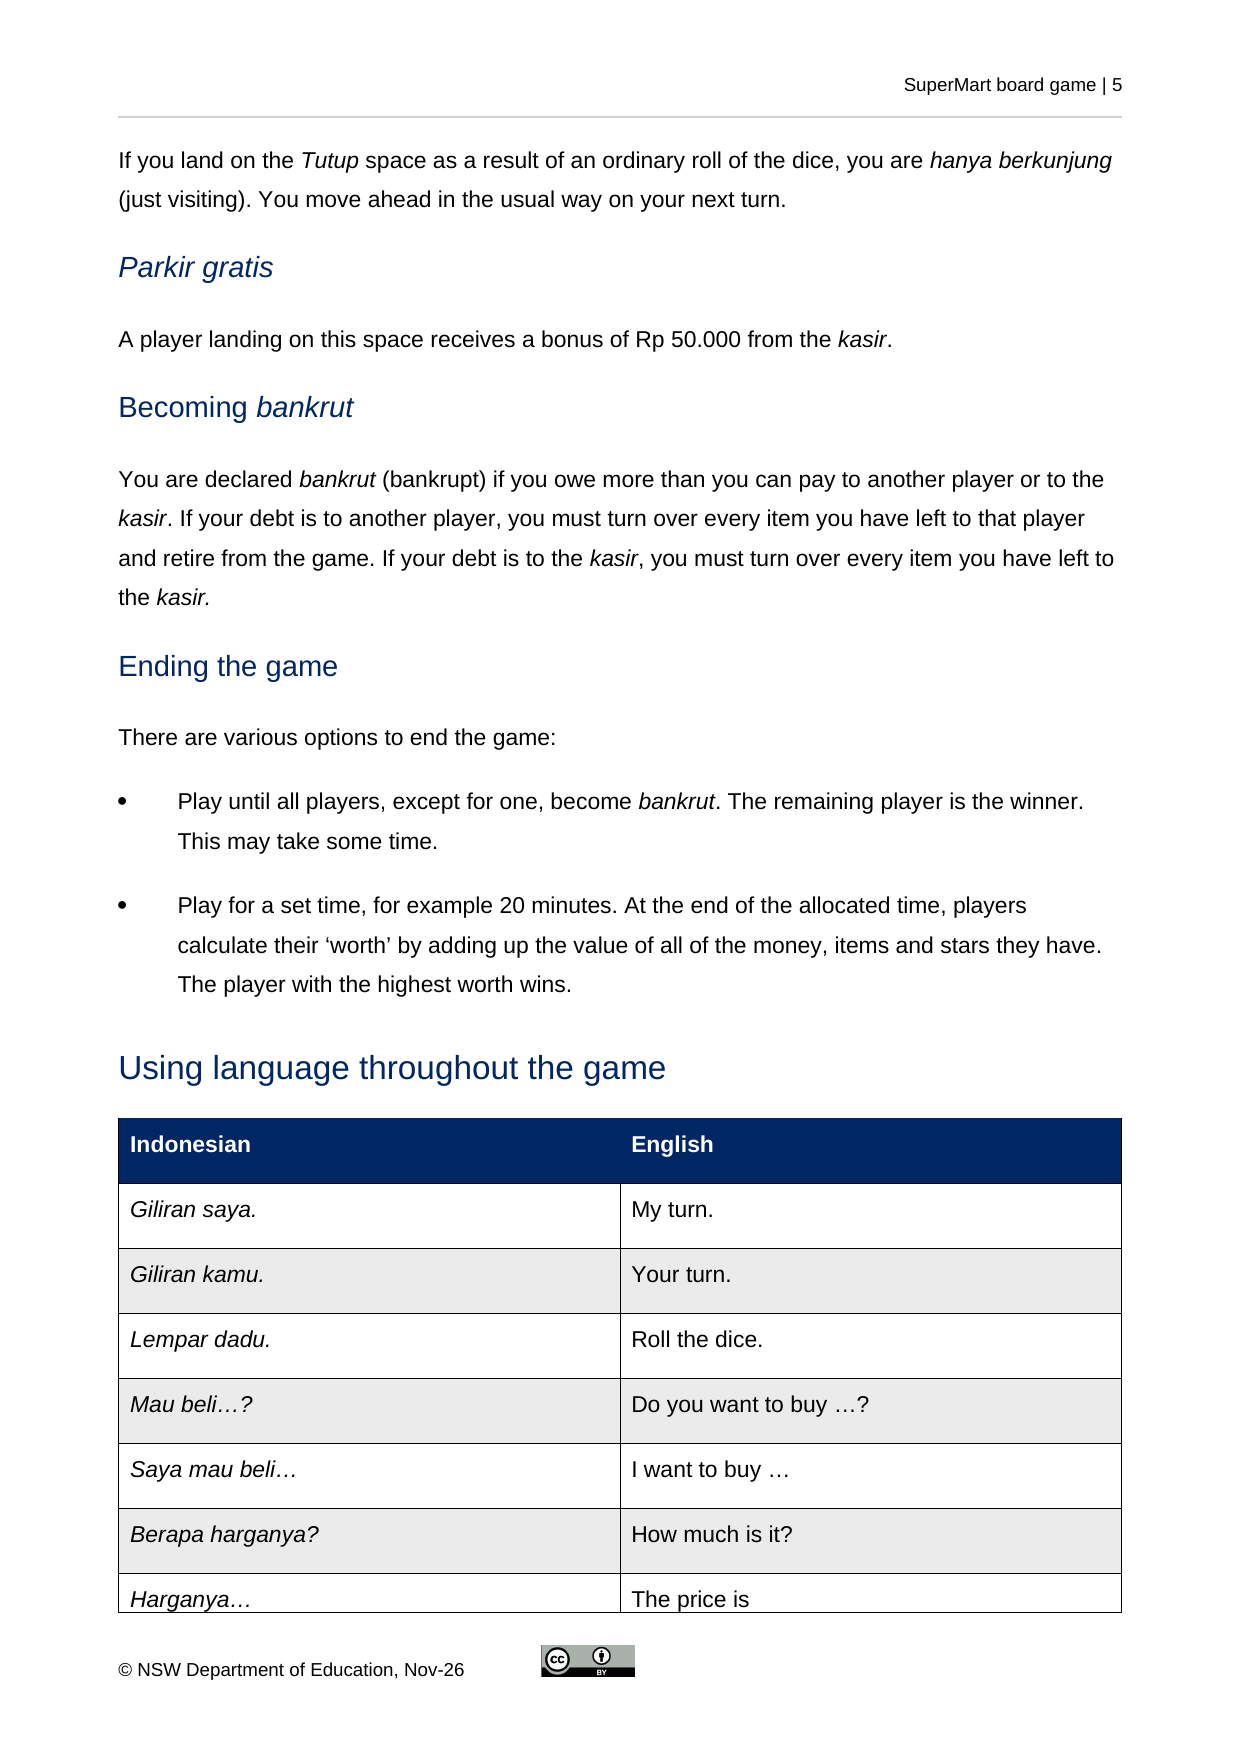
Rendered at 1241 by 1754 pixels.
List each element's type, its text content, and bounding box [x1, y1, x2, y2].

subtitle Parkir gratis [118, 251, 1122, 284]
table_cell How much is it? [621, 1509, 1121, 1573]
table_cell The price is [621, 1574, 1121, 1612]
table_cell Your turn. [621, 1249, 1121, 1313]
table_cell Roll the dice. [621, 1314, 1121, 1378]
table_cell Giliran saya. [119, 1184, 620, 1248]
table_cell I want to buy … [621, 1444, 1121, 1508]
text A player landing on this space receives a bonus of Rp 50.000 from the kasir. [118, 326, 1122, 352]
table_cell Saya mau beli… [119, 1444, 620, 1508]
table_cell Do you want to buy …? [621, 1379, 1121, 1443]
table_cell Giliran kamu. [119, 1249, 620, 1313]
text You are declared bankrut (bankrupt) if you owe more than you can pay to another player or to the kasir. If your debt is to another player, you must turn over every item you have left to that player and retire from the game. If your debt is to the kasir, you must turn over every item you have left to the kasir. [118, 466, 1122, 610]
table_cell Mau beli…? [119, 1379, 620, 1443]
subtitle Using language throughout the game [118, 1048, 1122, 1087]
text There are various options to end the game: [118, 724, 1122, 750]
table_header English [620, 1118, 1121, 1183]
subtitle Becoming bankrut [118, 390, 1122, 424]
table_cell Berapa harganya? [119, 1509, 620, 1573]
table_cell Lempar dadu. [119, 1314, 620, 1378]
text If you land on the Tutup space as a result of an ordinary roll of the dice, you are hanya berkunjung (just visiting). You move ahead in the usual way on your next turn. [118, 147, 1122, 212]
table_cell Harganya… [119, 1574, 620, 1612]
list Play for a set time, for example 20 minutes. At the end of the allocated time, players calculate their ‘worth’ by adding up the value of all of the money, items and stars they have. The player with the highest worth wins. [118, 892, 1122, 998]
subtitle Ending the game [118, 648, 1122, 682]
table_header Indonesian [119, 1118, 620, 1183]
list Play until all players, except for one, become bankrut. The remaining player is the winner. This may take some time. [118, 788, 1122, 854]
table_cell My turn. [621, 1184, 1121, 1248]
picture [541, 1645, 635, 1677]
